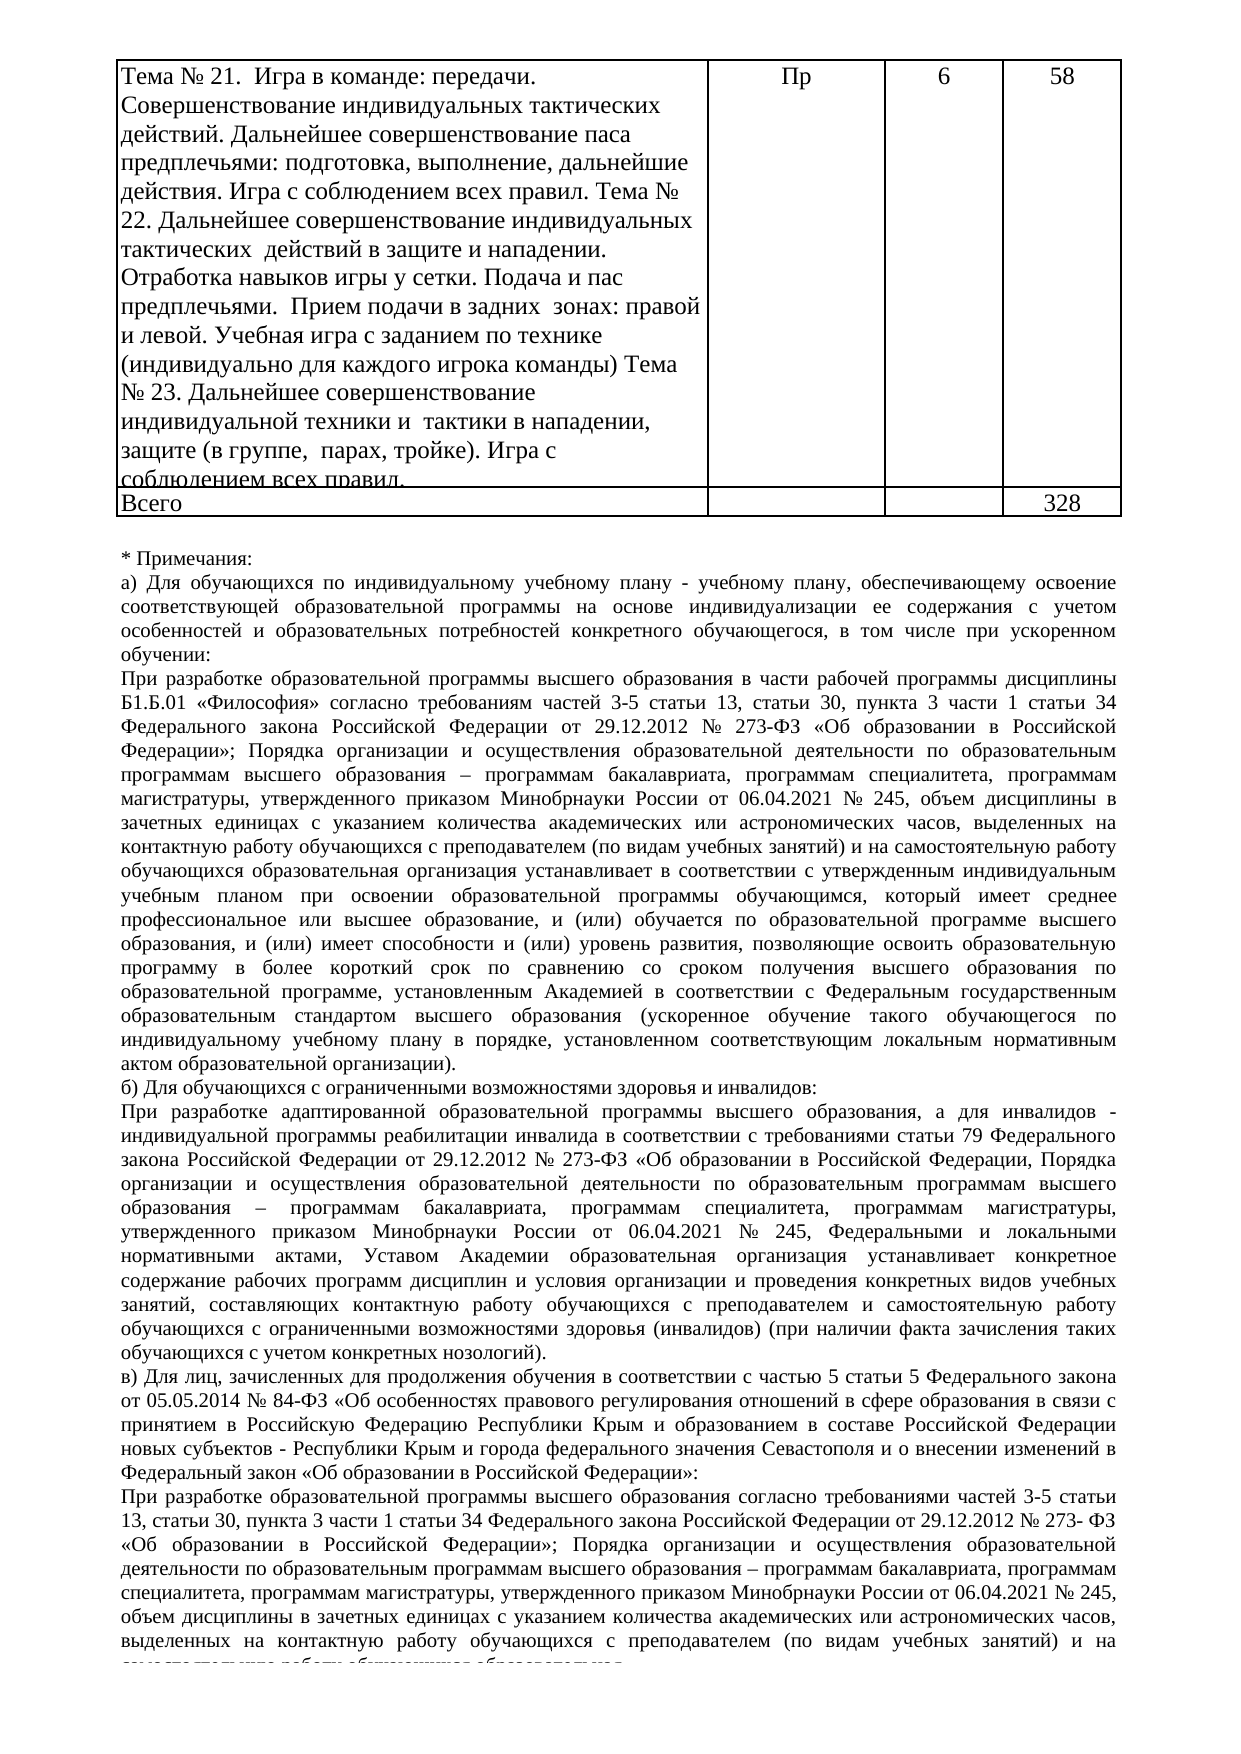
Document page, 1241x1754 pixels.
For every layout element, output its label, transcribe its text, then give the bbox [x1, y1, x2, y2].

table_cell [886, 488, 1002, 515]
table_cell * Примечания: а) Для обучающихся по индивидуальному учебному плану - учебному плану, обеспечивающему освоение соответствующей образовательной программы на основе индивидуализации ее содержания с учетом особенностей и образовательных потребностей конкретного обучающегося, в том числе при ускоренном обучении: При разработке образовательной программы высшего образования в части рабочей программы дисциплины Б1.Б.01 «Философия» согласно требованиям частей 3-5 статьи 13, статьи 30, пункта 3 части 1 статьи 34 Федерального закона Российской Федерации от 29.12.2012 № 273-ФЗ «Об образовании в Российской Федерации»; Порядка организации и осуществления образовательной деятельности по образовательным программам высшего образования – программам бакалавриата, программам специалитета, программам магистратуры, утвержденного приказом Минобрнауки России от 06.04.2021 № 245, объем дисциплины в зачетных единицах с указанием количества академических или астрономических часов, выделенных на контактную работу обучающихся с преподавателем (по видам учебных занятий) и на самостоятельную работу обучающихся образовательная организация устанавливает в соответствии с утвержденным индивидуальным учебным планом при освоении образовательной программы обучающимся, который имеет среднее профессиональное или высшее образование, и (или) обучается по образовательной программе высшего образования, и (или) имеет способности и (или) уровень развития, позволяющие освоить образовательную программу в более короткий срок по сравнению со сроком получения высшего образования по образовательной программе, установленным Академией в соответствии с Федеральным государственным образовательным стандартом высшего образования (ускоренное обучение такого обучающегося по индивидуальному учебному плану в порядке, установленном соответствующим локальным нормативным актом образовательной организации). б) Для обучающихся с ограниченными возможностями здоровья и инвалидов: При разработке адаптированной образовательной программы высшего образования, а для инвалидов - индивидуальной программы реабилитации инвалида в соответствии с требованиями статьи 79 Федерального закона Российской Федерации от 29.12.2012 № 273-ФЗ «Об образовании в Российской Федерации, Порядка организации и осуществления образовательной деятельности по образовательным программам высшего образования – программам бакалавриата, программам специалитета, программам магистратуры, утвержденного приказом Минобрнауки России от 06.04.2021 № 245, Федеральными и локальными нормативными актами, Уставом Академии образовательная организация устанавливает конкретное содержание рабочих программ дисциплин и условия организации и проведения конкретных видов учебных занятий, составляющих контактную работу обучающихся с преподавателем и самостоятельную работу обучающихся с ограниченными возможностями здоровья (инвалидов) (при наличии факта зачисления таких обучающихся с учетом конкретных нозологий). в) Для лиц, зачисленных для продолжения обучения в соответствии с частью 5 статьи 5 Федерального закона от 05.05.2014 № 84-ФЗ «Об особенностях правового регулирования отношений в сфере образования в связи с принятием в Российскую Федерацию Республики Крым и образованием в составе Российской Федерации новых субъектов - Республики Крым и города федерального значения Севастополя и о внесении изменений в Федеральный закон «Об образовании в Российской Федерации»: При разработке образовательной программы высшего образования согласно требованиями частей 3-5 статьи 13, статьи 30, пункта 3 части 1 статьи 34 Федерального закона Российской Федерации от 29.12.2012 № 273- ФЗ «Об образовании в Российской Федерации»; Порядка организации и осуществления образовательной деятельности по образовательным программам высшего образования – программам бакалавриата, программам специалитета, программам магистратуры, утвержденного приказом Минобрнауки России от 06.04.2021 № 245, объем дисциплины в зачетных единицах с указанием количества академических или астрономических часов, выделенных на контактную работу обучающихся с преподавателем (по видам учебных занятий) и на самостоятельную работу обучающихся образовательная [117, 517, 1121, 1662]
table_header Пр [709, 61, 884, 486]
table_header 6 [886, 61, 1002, 486]
table_cell 328 [1004, 488, 1120, 515]
table_header 58 [1004, 61, 1120, 486]
table_cell Всего [118, 488, 707, 515]
table_cell [709, 488, 884, 515]
table_header Тема № 21. Игра в команде: передачи. Совершенствование индивидуальных тактических действий. Дальнейшее совершенствование паса предплечьями: подготовка, выполнение, дальнейшие действия. Игра с соблюдением всех правил. Тема № 22. Дальнейшее совершенствование индивидуальных тактических действий в защите и нападении. Отработка навыков игры у сетки. Подача и пас предплечьями. Прием подачи в задних зонах: правой и левой. Учебная игра с заданием по технике (индивидуально для каждого игрока команды) Тема № 23. Дальнейшее совершенствование индивидуальной техники и тактики в нападении, защите (в группе, парах, тройке). Игра с соблюдением всех правил. [118, 61, 707, 486]
